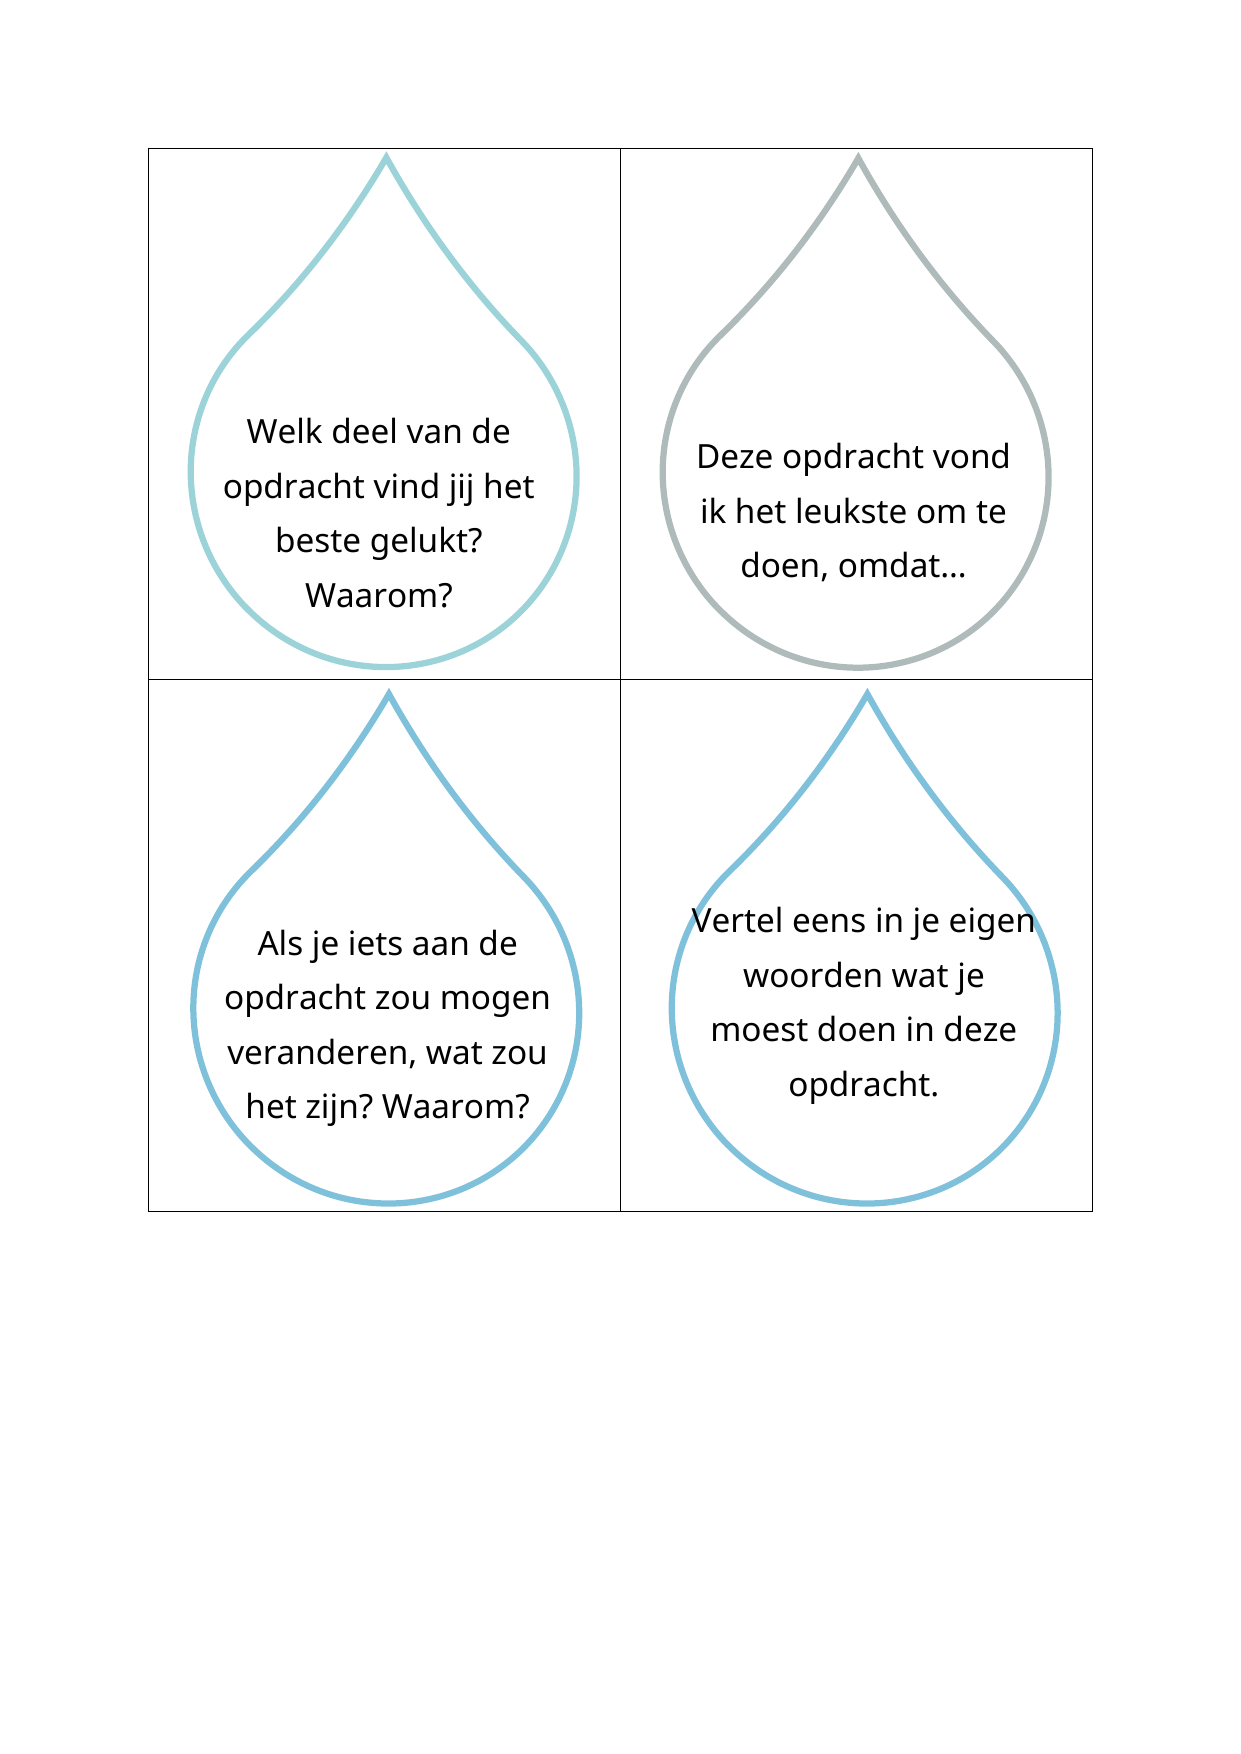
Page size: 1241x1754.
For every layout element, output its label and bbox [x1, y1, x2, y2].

table_cell [149, 149, 620, 679]
table_cell [621, 680, 1092, 1211]
table_cell [621, 149, 1092, 679]
table_cell [149, 680, 620, 1211]
